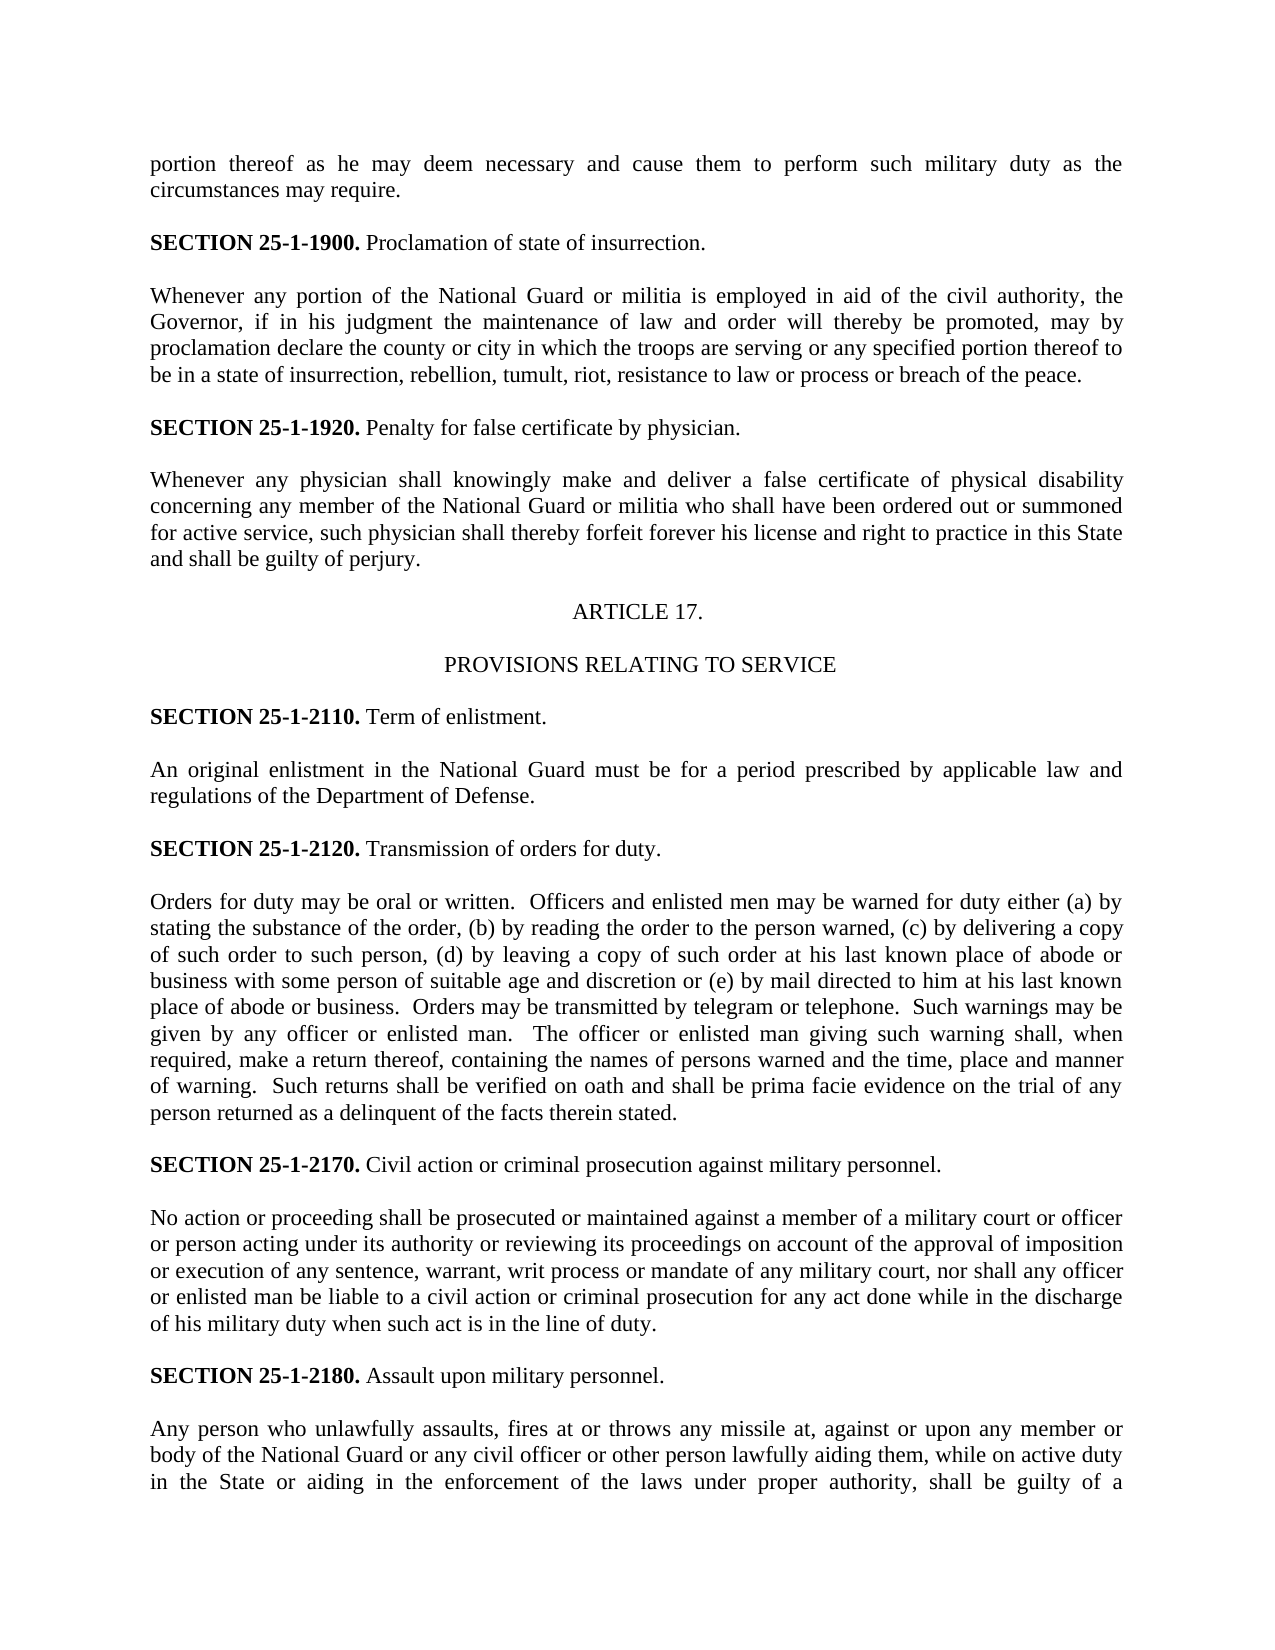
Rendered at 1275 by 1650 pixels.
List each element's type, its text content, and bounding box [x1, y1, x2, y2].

text SECTION 25-1-2120. Transmission of orders for duty. [150, 835, 1125, 862]
text Orders for duty may be oral or written. Officers and enlisted men may be warned for duty either (a) by stating the substance of the order, (b) by reading the order to the person warned, (c) by delivering a copy of such order to such person, (d) by leaving a copy of such order at his last known place of abode or business with some person of suitable age and discretion or (e) by mail directed to him at his last known place of abode or business. Orders may be transmitted by telegram or telephone. Such warnings may be given by any officer or enlisted man. The officer or enlisted man giving such warning shall, when required, make a return thereof, containing the names of persons warned and the time, place and manner of warning. Such returns shall be verified on oath and shall be prima facie evidence on the trial of any person returned as a delinquent of the facts therein stated. [150, 888, 1125, 1125]
text An original enlistment in the National Guard must be for a period prescribed by applicable law and regulations of the Department of Defense. [150, 756, 1125, 809]
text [150, 1415, 1125, 1494]
text SECTION 25-1-2170. Civil action or criminal prosecution against military personnel. [150, 1151, 1125, 1178]
text SECTION 25-1-2110. Term of enlistment. [150, 703, 1125, 730]
text PROVISIONS RELATING TO SERVICE [150, 651, 1125, 677]
text SECTION 25-1-1900. Proclamation of state of insurrection. [150, 229, 1125, 255]
text SECTION 25-1-2180. Assault upon military personnel. [150, 1362, 1125, 1389]
text Whenever any physician shall knowingly make and deliver a false certificate of physical disability concerning any member of the National Guard or militia who shall have been ordered out or summoned for active service, such physician shall thereby forfeit forever his license and right to practice in this State and shall be guilty of perjury. [150, 466, 1125, 572]
text SECTION 25-1-1920. Penalty for false certificate by physician. [150, 413, 1125, 440]
text No action or proceeding shall be prosecuted or maintained against a member of a military court or officer or person acting under its authority or reviewing its proceedings on account of the approval of imposition or execution of any sentence, warrant, writ process or mandate of any military court, nor shall any officer or enlisted man be liable to a civil action or criminal prosecution for any act done while in the discharge of his military duty when such act is in the line of duty. [150, 1204, 1125, 1336]
text ARTICLE 17. [150, 598, 1125, 624]
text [150, 150, 1125, 203]
text Whenever any portion of the National Guard or militia is employed in aid of the civil authority, the Governor, if in his judgment the maintenance of law and order will thereby be promoted, may by proclamation declare the county or city in which the troops are serving or any specified portion thereof to be in a state of insurrection, rebellion, tumult, riot, resistance to law or process or breach of the peace. [150, 282, 1125, 387]
